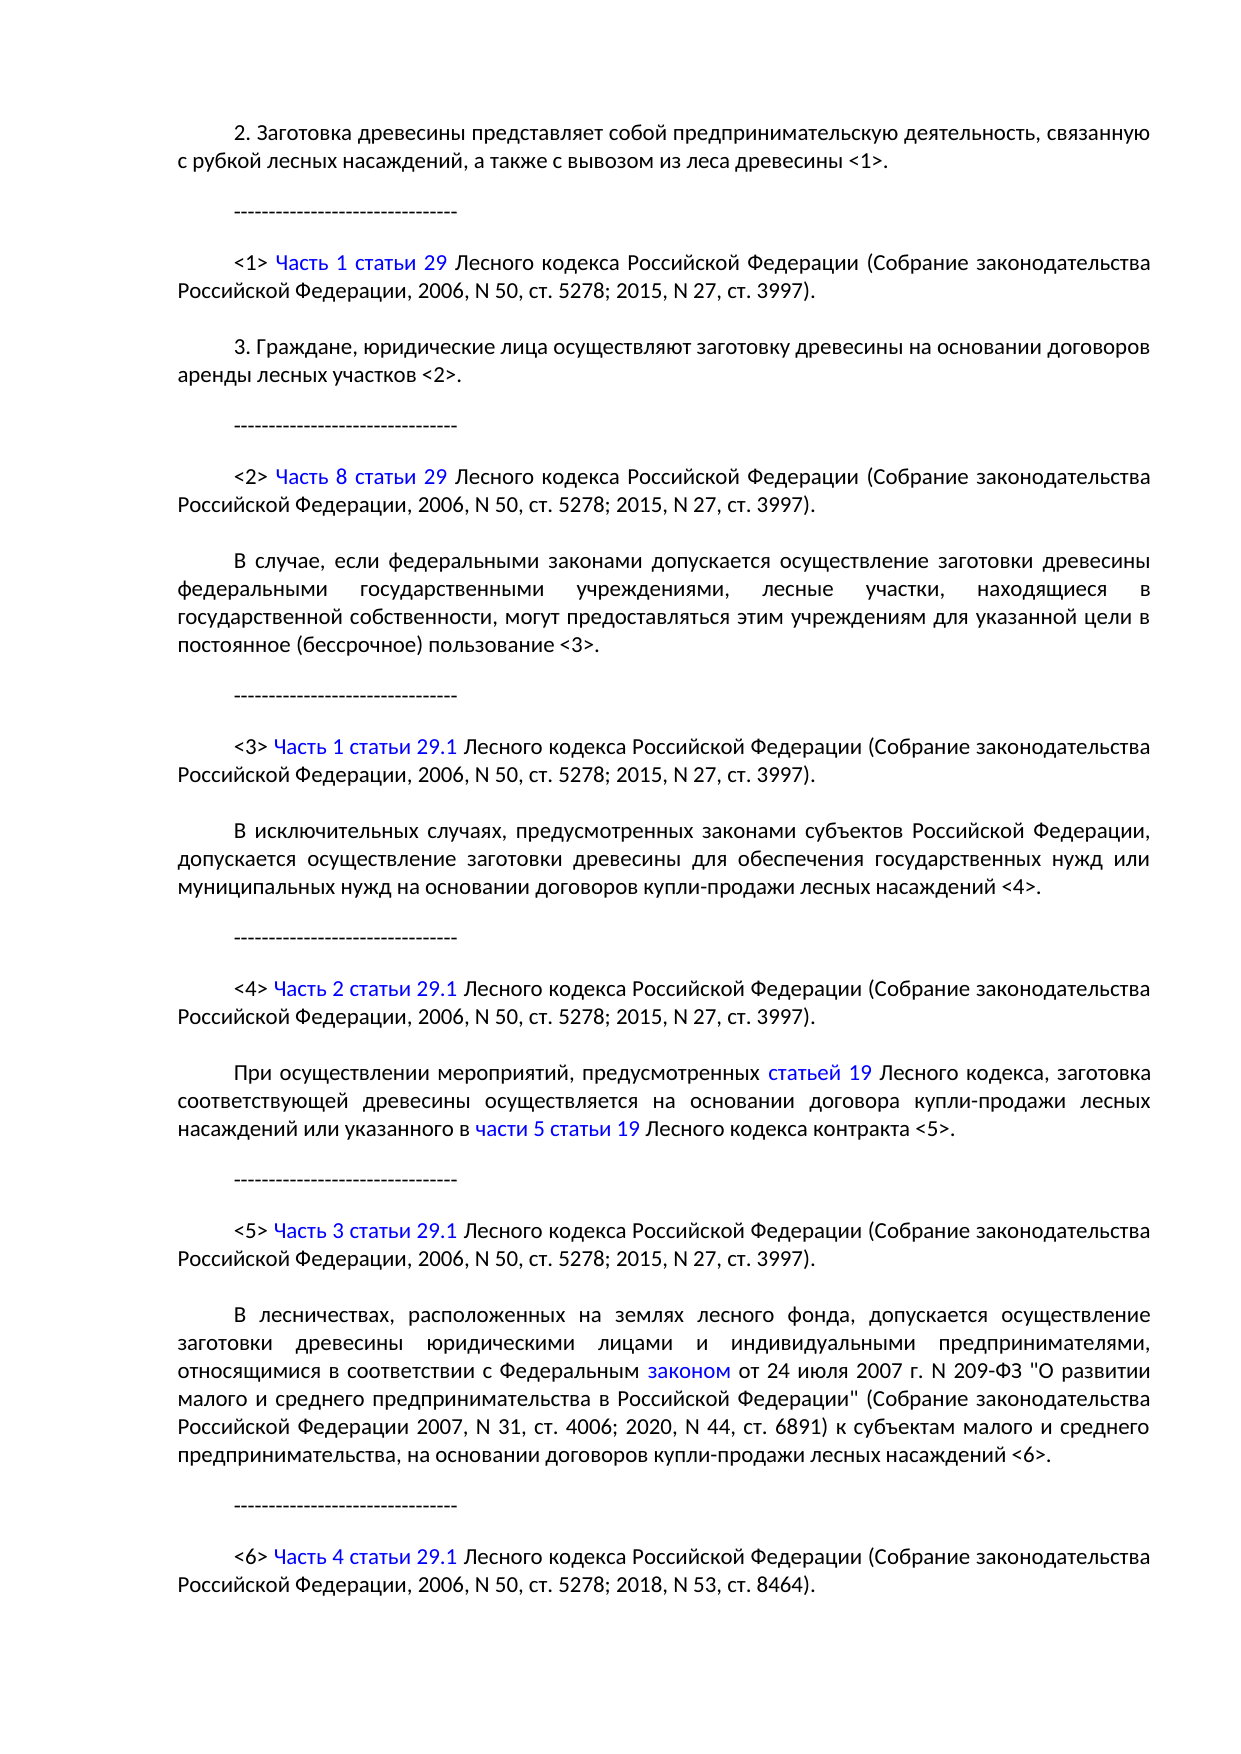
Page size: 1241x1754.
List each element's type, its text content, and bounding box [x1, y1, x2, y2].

text <6> Часть 4 статьи 29.1 Лесного кодекса Российской Федерации (Собрание законодательства Российской Федерации, 2006, N 50, ст. 5278; 2018, N 53, ст. 8464). [177, 1542, 1152, 1598]
text -------------------------------- [177, 1491, 1152, 1519]
text В лесничествах, расположенных на землях лесного фонда, допускается осуществление заготовки древесины юридическими лицами и индивидуальными предпринимателями, относящимися в соответствии с Федеральным законом от 24 июля 2007 г. N 209-ФЗ "О развитии малого и среднего предпринимательства в Российской Федерации" (Собрание законодательства Российской Федерации 2007, N 31, ст. 4006; 2020, N 44, ст. 6891) к субъектам малого и среднего предпринимательства, на основании договоров купли-продажи лесных насаждений <6>. [177, 1300, 1152, 1468]
text -------------------------------- [177, 1165, 1152, 1193]
text -------------------------------- [177, 681, 1152, 709]
text <5> Часть 3 статьи 29.1 Лесного кодекса Российской Федерации (Собрание законодательства Российской Федерации, 2006, N 50, ст. 5278; 2015, N 27, ст. 3997). [177, 1216, 1152, 1272]
text <2> Часть 8 статьи 29 Лесного кодекса Российской Федерации (Собрание законодательства Российской Федерации, 2006, N 50, ст. 5278; 2015, N 27, ст. 3997). [177, 462, 1152, 518]
text 3. Граждане, юридические лица осуществляют заготовку древесины на основании договоров аренды лесных участков <2>. [177, 332, 1152, 388]
text -------------------------------- [177, 197, 1152, 225]
text <4> Часть 2 статьи 29.1 Лесного кодекса Российской Федерации (Собрание законодательства Российской Федерации, 2006, N 50, ст. 5278; 2015, N 27, ст. 3997). [177, 974, 1152, 1030]
text 2. Заготовка древесины представляет собой предпринимательскую деятельность, связанную с рубкой лесных насаждений, а также с вывозом из леса древесины <1>. [177, 118, 1152, 174]
text При осуществлении мероприятий, предусмотренных статьей 19 Лесного кодекса, заготовка соответствующей древесины осуществляется на основании договора купли-продажи лесных насаждений или указанного в части 5 статьи 19 Лесного кодекса контракта <5>. [177, 1058, 1152, 1142]
text <1> Часть 1 статьи 29 Лесного кодекса Российской Федерации (Собрание законодательства Российской Федерации, 2006, N 50, ст. 5278; 2015, N 27, ст. 3997). [177, 248, 1152, 304]
text <3> Часть 1 статьи 29.1 Лесного кодекса Российской Федерации (Собрание законодательства Российской Федерации, 2006, N 50, ст. 5278; 2015, N 27, ст. 3997). [177, 732, 1152, 788]
text -------------------------------- [177, 923, 1152, 951]
text -------------------------------- [177, 411, 1152, 439]
text В случае, если федеральными законами допускается осуществление заготовки древесины федеральными государственными учреждениями, лесные участки, находящиеся в государственной собственности, могут предоставляться этим учреждениям для указанной цели в постоянное (бессрочное) пользование <3>. [177, 546, 1152, 658]
text В исключительных случаях, предусмотренных законами субъектов Российской Федерации, допускается осуществление заготовки древесины для обеспечения государственных нужд или муниципальных нужд на основании договоров купли-продажи лесных насаждений <4>. [177, 816, 1152, 900]
